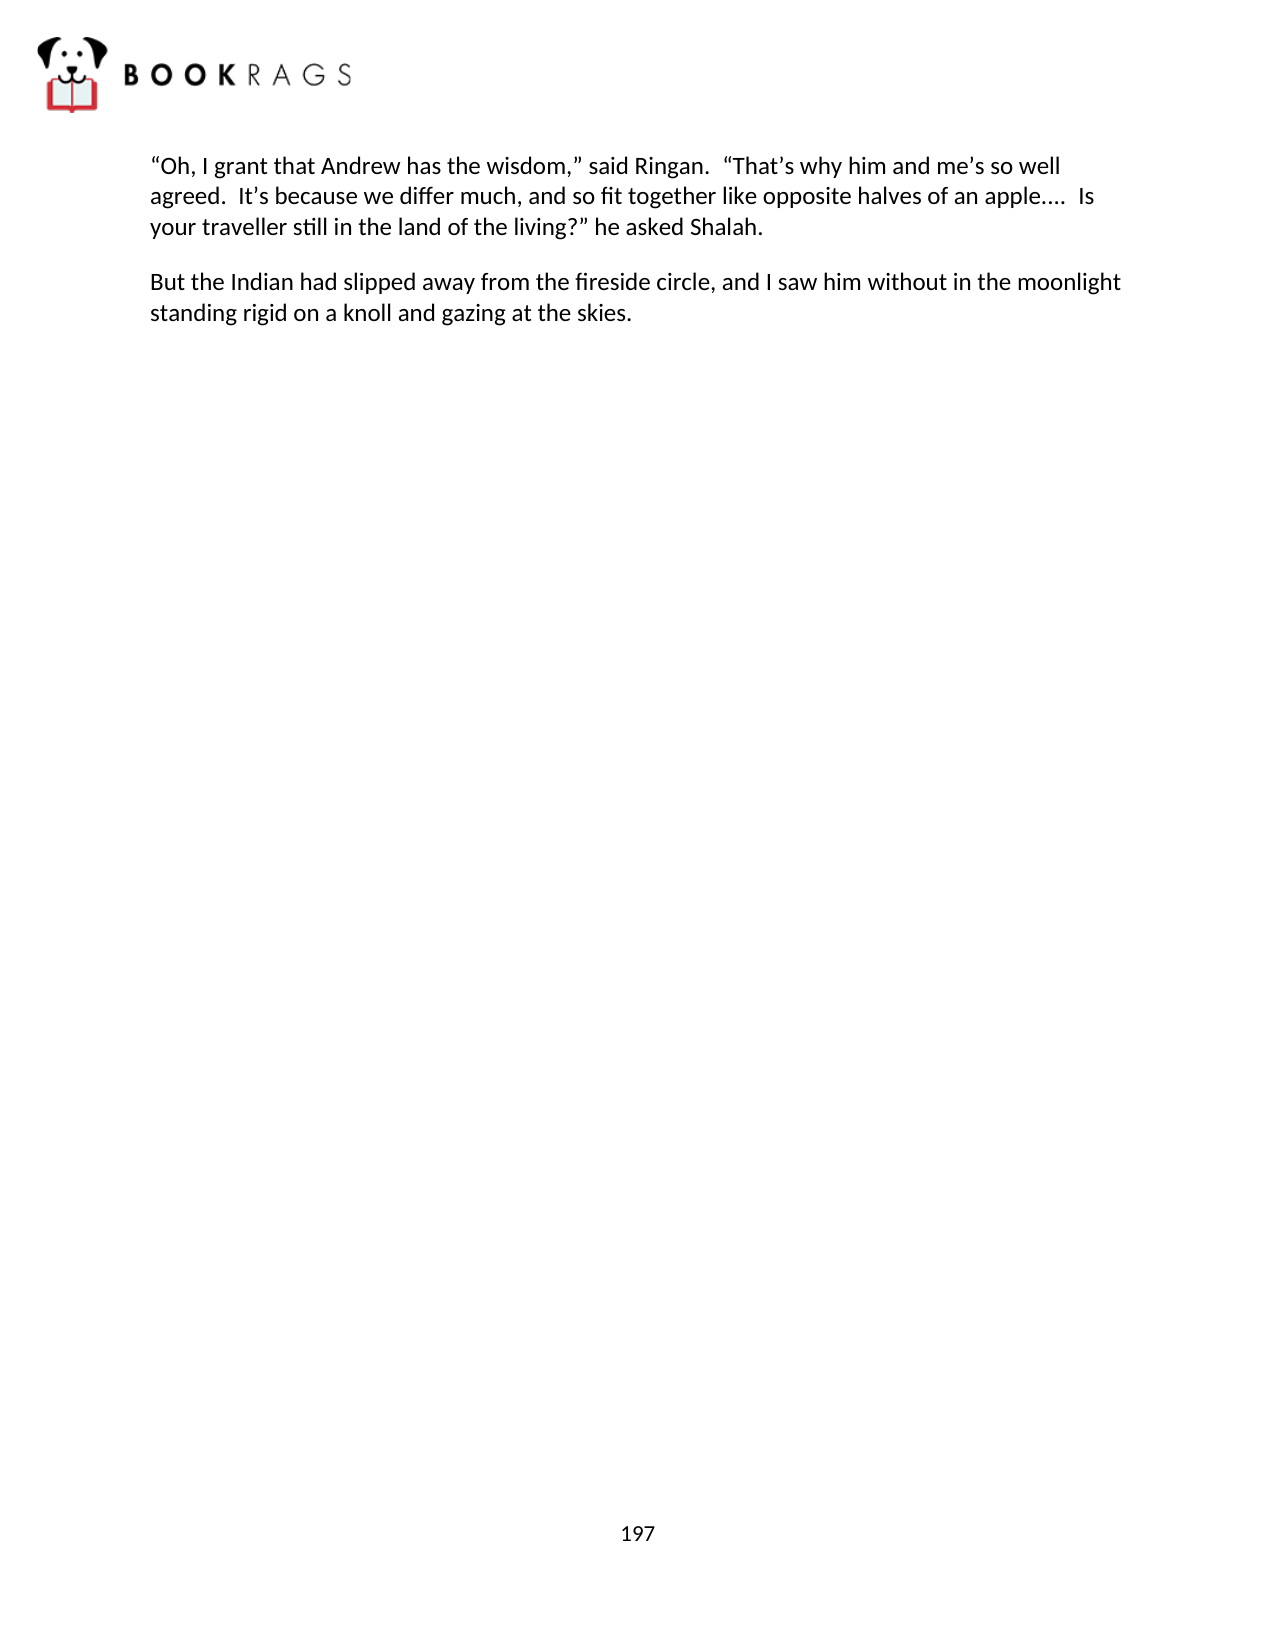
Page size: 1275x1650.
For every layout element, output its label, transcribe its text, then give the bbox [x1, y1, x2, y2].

picture [37, 37, 351, 113]
text But the Indian had slipped away from the fireside circle, and I saw him without in the moonlight standing rigid on a knoll and gazing at the skies. [150, 267, 1125, 328]
text “Oh, I grant that Andrew has the wisdom,” said Ringan. “That’s why him and me’s so well agreed. It’s because we differ much, and so fit together like opposite halves of an apple.... Is your traveller still in the land of the living?” he asked Shalah. [150, 150, 1125, 242]
